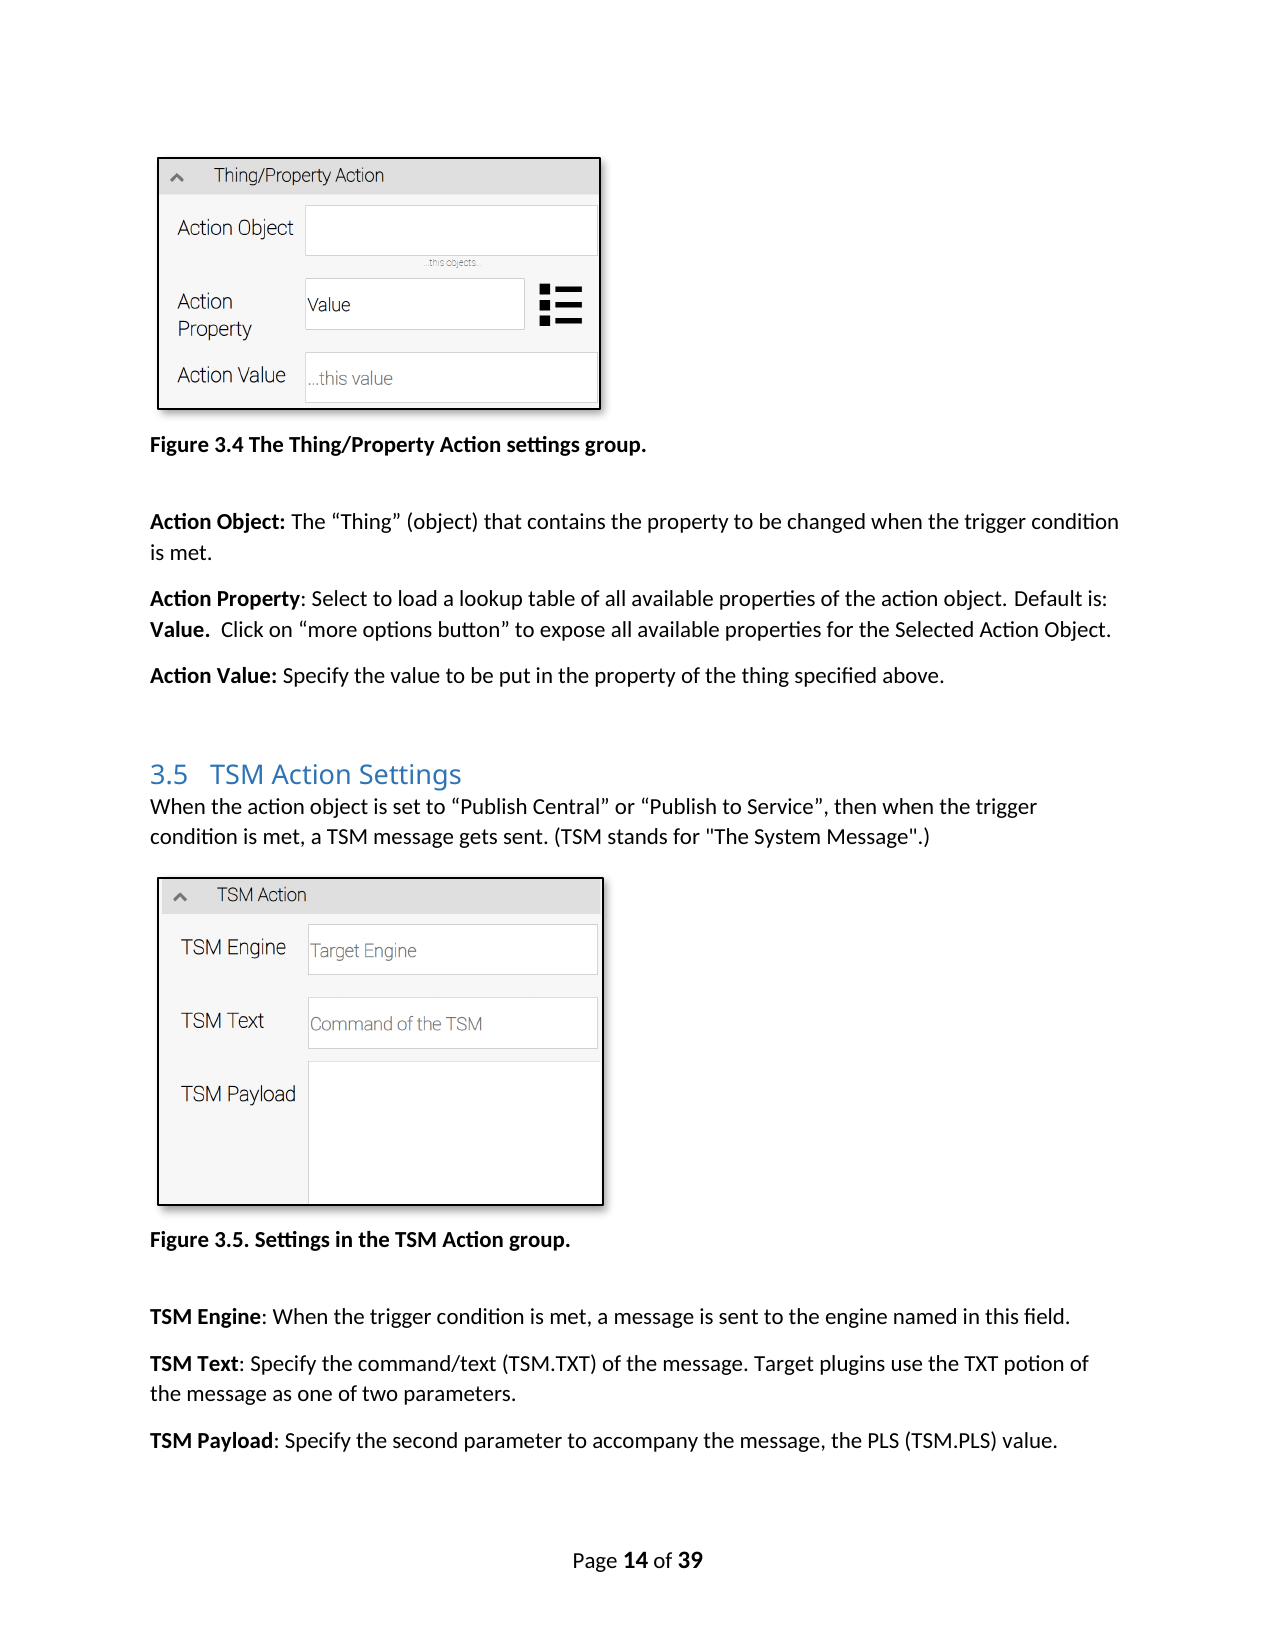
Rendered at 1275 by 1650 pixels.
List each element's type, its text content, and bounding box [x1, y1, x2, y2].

text Action Value: Specify the value to be put in the property of the thing specified above. [150, 662, 1125, 690]
text Action Property: Select to load a lookup table of all available properties of the action object. Default is: Value. Click on “more options button” to expose all available properties for the Selected Action Object. [150, 584, 1125, 643]
text TSM Text: Specify the command/text (TSM.TXT) of the message. Target plugins use the TXT potion of the message as one of two parameters. [150, 1349, 1125, 1407]
text When the action object is set to “Publish Central” or “Publish to Service”, then when the trigger condition is met, a TSM message gets sent. (TSM stands for "The System Message".) [150, 792, 1125, 851]
text TSM Engine: When the trigger condition is met, a message is sent to the engine named in this field. [150, 1302, 1125, 1330]
picture [159, 879, 602, 1204]
picture [159, 159, 599, 408]
text TSM Payload: Specify the second parameter to accompany the message, the PLS (TSM.PLS) value. [150, 1426, 1125, 1454]
text Action Object: The “Thing” (object) that contains the property to be changed when the trigger condition is met. [150, 507, 1125, 566]
subtitle TSM Action Settings [150, 755, 1125, 792]
